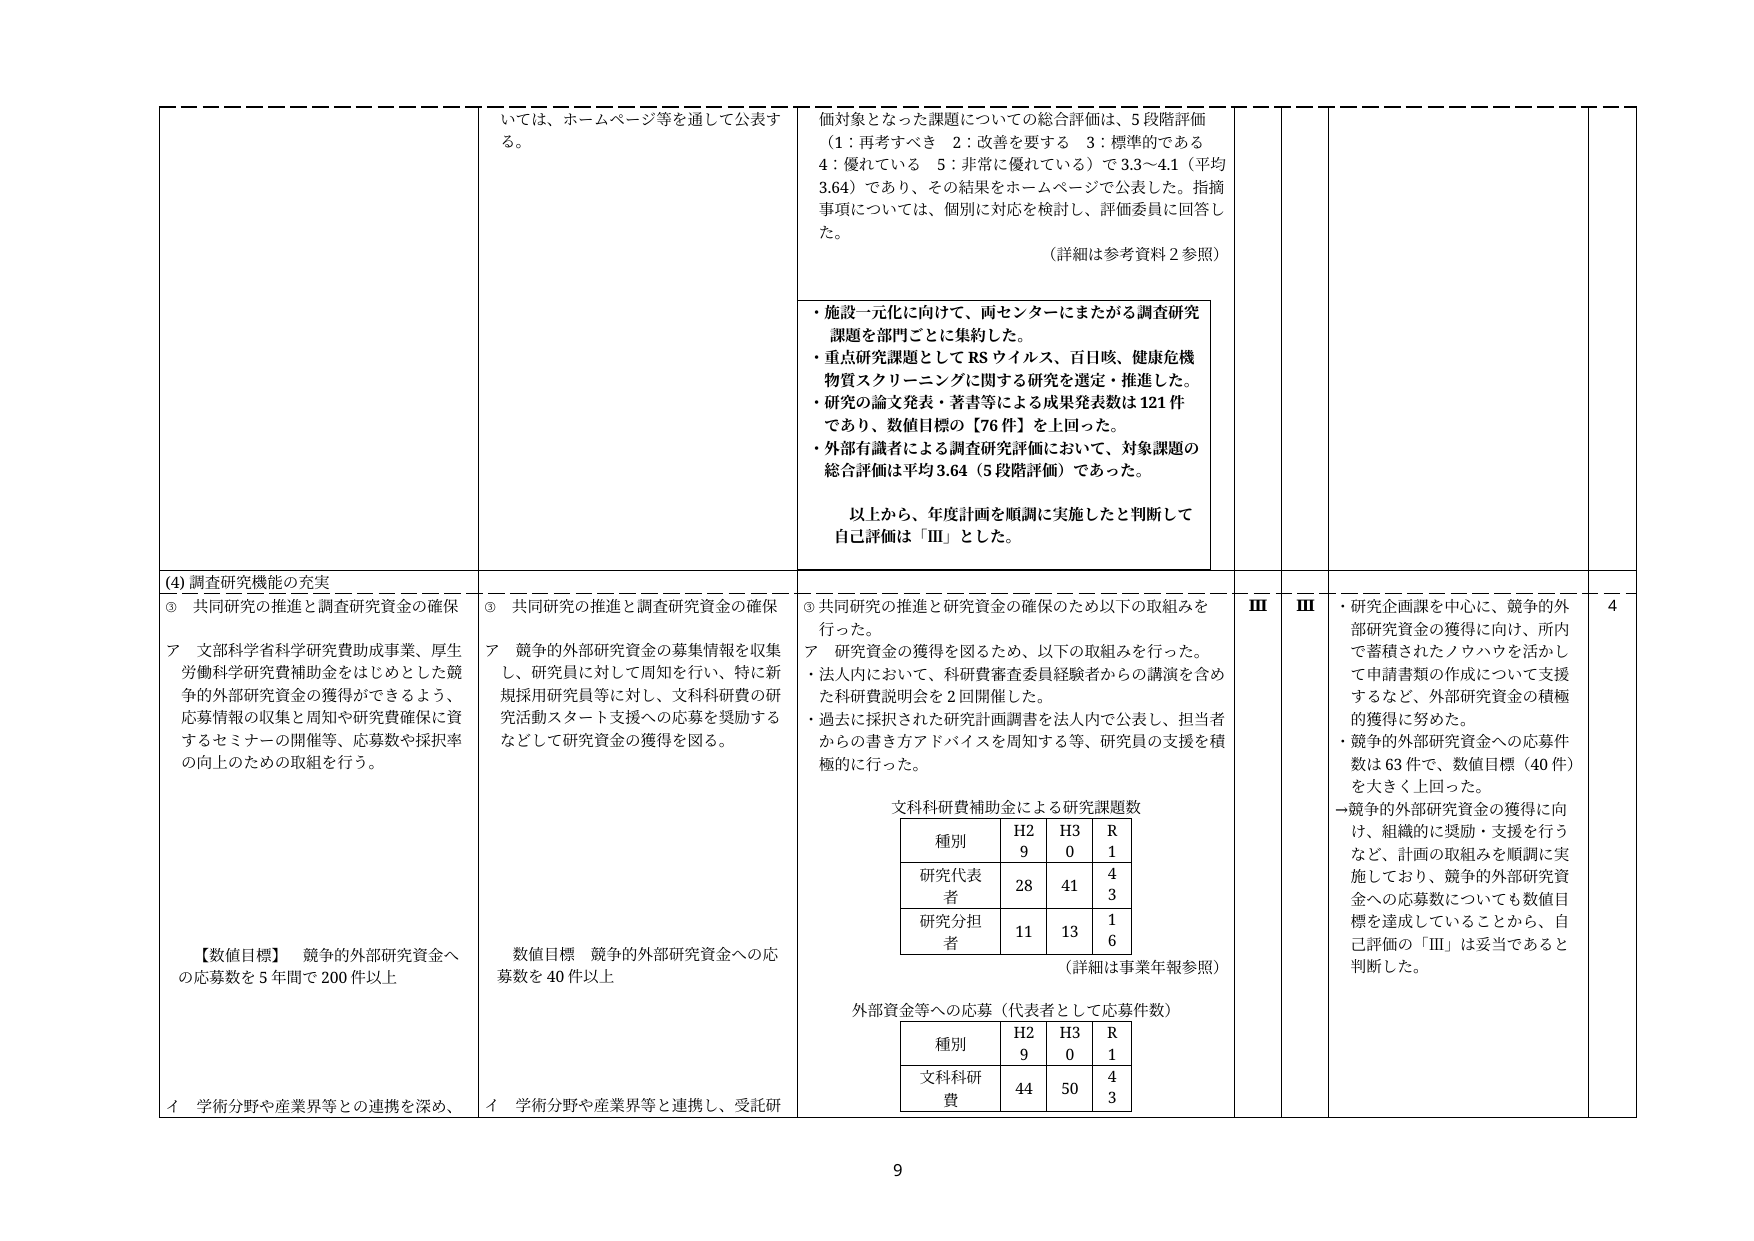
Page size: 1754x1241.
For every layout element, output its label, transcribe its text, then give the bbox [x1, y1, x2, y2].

table_cell [1235, 571, 1281, 593]
table_cell [479, 571, 797, 593]
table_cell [160, 106, 478, 570]
table_cell [1589, 571, 1636, 593]
table_cell (4) 調査研究機能の充実 [160, 571, 478, 593]
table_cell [479, 593, 797, 1117]
table_cell Ⅲ [1282, 106, 1328, 570]
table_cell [479, 106, 797, 570]
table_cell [1329, 106, 1588, 570]
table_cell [798, 593, 1234, 1117]
table_cell Ⅲ [1235, 106, 1281, 570]
table_cell [1329, 571, 1588, 593]
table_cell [798, 106, 1234, 570]
table_cell Ⅲ [1235, 593, 1281, 1117]
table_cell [160, 593, 478, 1117]
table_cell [1329, 593, 1588, 1117]
table_cell [798, 571, 1234, 593]
table_cell 3 [1589, 106, 1636, 570]
table_cell 4 [1589, 593, 1636, 1117]
table_cell Ⅲ [1282, 593, 1328, 1117]
table_cell [1282, 571, 1328, 593]
